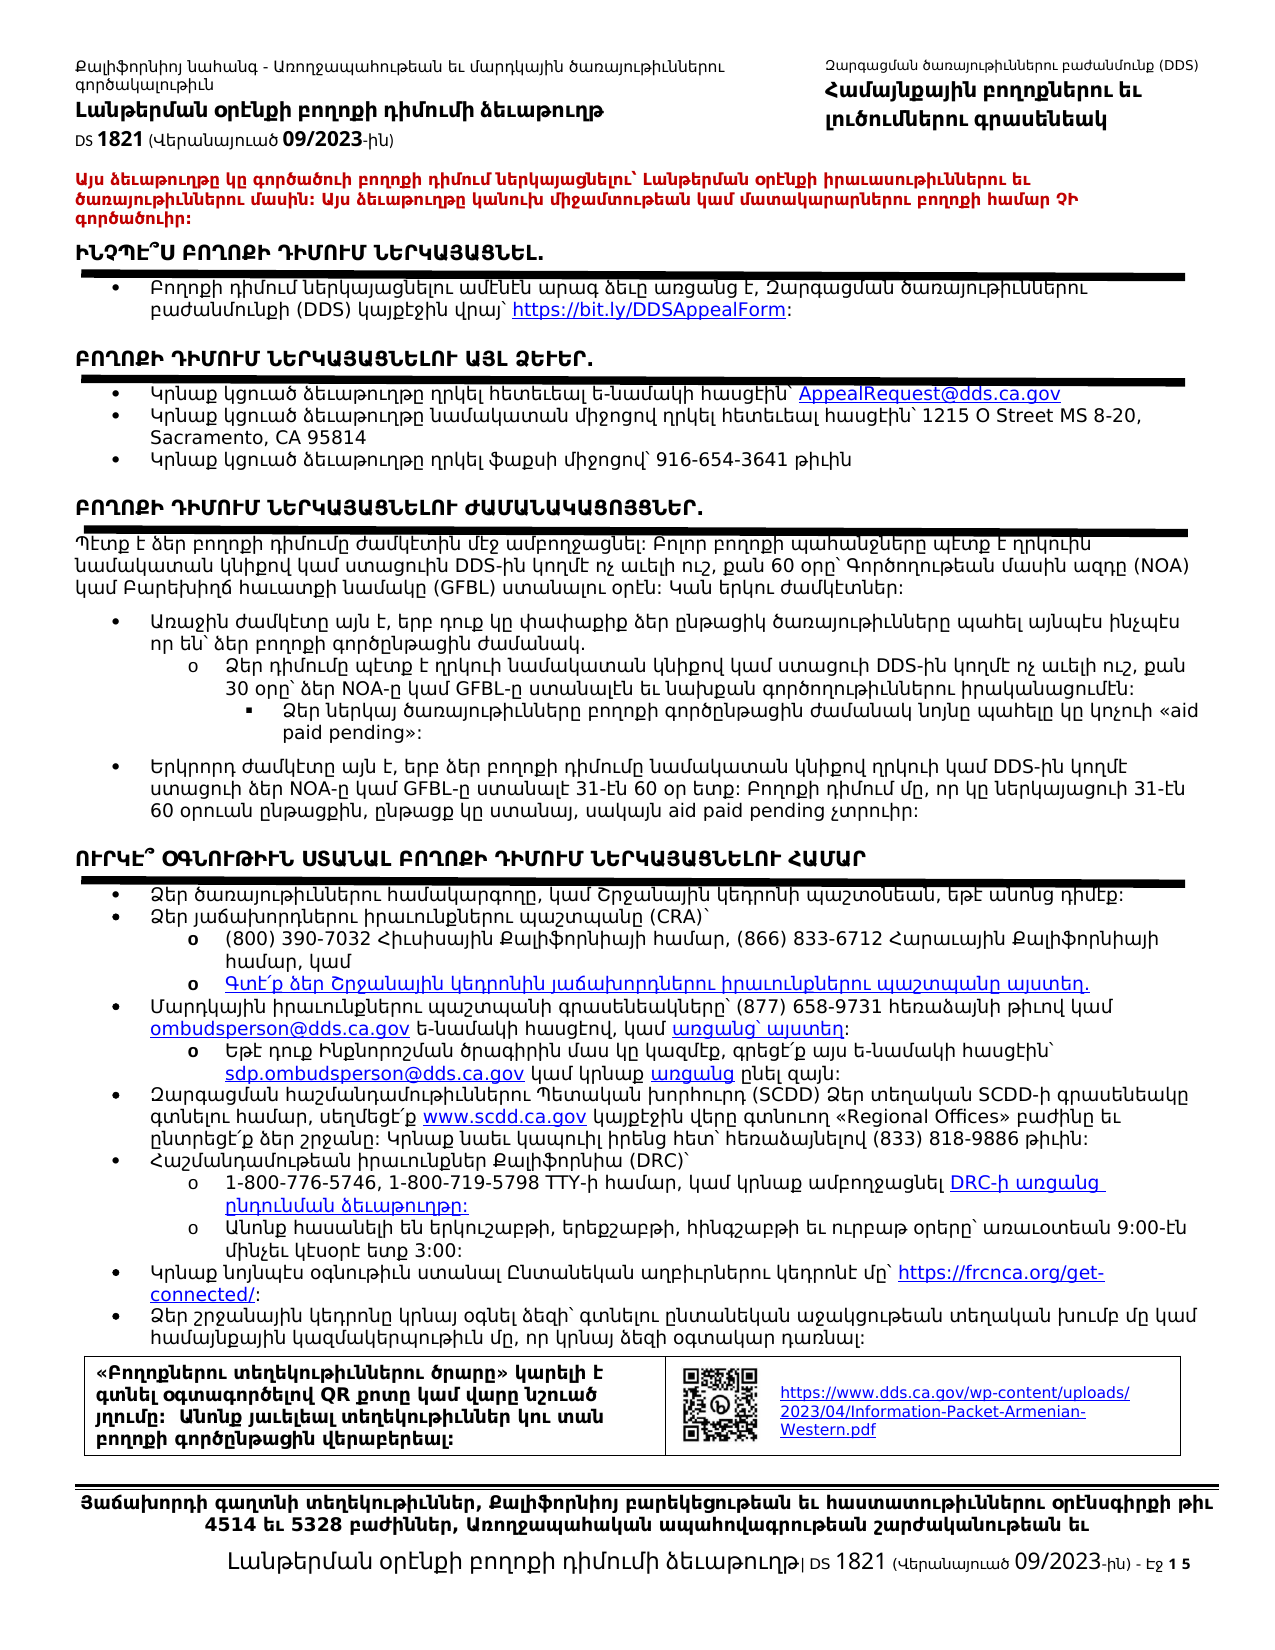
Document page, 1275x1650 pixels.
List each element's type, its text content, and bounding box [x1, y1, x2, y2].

list Ձեր շրջանային կեդրոնը կրնայ օգնել ձեզի՝ գտնելու ընտանեկան աջակցութեան տեղական խումբ մը կամ համայնքային կազմակերպութիւն մը, որ կրնայ ձեզի օգտակար դառնալ: [112, 1306, 1200, 1349]
text ԲՈՂՈՔԻ ԴԻՄՈՒՄ ՆԵՐԿԱՅԱՑՆԵԼՈՒ ԺԱՄԱՆԱԿԱՑՈՅՑՆԵՐ. [75, 496, 1200, 521]
table_header «Բողոքներու տեղեկութիւններու ծրարը» կարելի է գտնել օգտագործելով QR քոտը կամ վարը նշուած յղումը: Անոնք յաւելեալ տեղեկութիւններ կու տան բողոքի գործընթացին վերաբերեալ: [85, 1357, 665, 1455]
text Զարգացման ծառայութիւններու բաժանմունք (DDS) [825, 57, 1228, 73]
list Կրնաք կցուած ձեւաթուղթը ղրկել ֆաքսի միջոցով՝ 916-654-3641 թիւին [112, 449, 1200, 471]
list Ձեր յաճախորդներու իրաւունքներու պաշտպանը (CRA)` [112, 906, 1200, 928]
text ՈՒՐԿԷ՞ ՕԳՆՈՒԹԻՒՆ ՍՏԱՆԱԼ ԲՈՂՈՔԻ ԴԻՄՈՒՄ ՆԵՐԿԱՅԱՑՆԵԼՈՒ ՀԱՄԱՐ [75, 847, 1200, 872]
text DS (Վերանայուած -ին) [75, 124, 750, 153]
list Կրնաք կցուած ձեւաթուղթը ղրկել հետեւեալ ե-նամակի հասցէին՝ AppealRequest@dds.ca.gov [112, 383, 1200, 405]
list Եթէ դուք Ինքնորոշման ծրագիրին մաս կը կազմէք, գրեցէ՛ք այս ե-նամակի հասցէին՝ sdp.ombudsperson@dds.ca.gov կամ կրնաք առցանց ընել զայն: [187, 1039, 1200, 1084]
text Պէտք է ձեր բողոքի դիմումը ժամկէտին մէջ ամբողջացնել: Բոլոր բողոքի պահանջները պէտք է ղրկուին նամակատան կնիքով կամ ստացուին DDS-ին կողմէ ոչ աւելի ուշ, քան 60 օրը՝ Գործողութեան մասին ազդը (NOA) կամ Բարեխիղճ հաւատքի նամակը (GFBL) ստանալու օրէն: Կան երկու ժամկէտներ: [75, 533, 1200, 599]
list (800) 390-7032 Հիւսիսային Քալիֆորնիայի համար, (866) 833-6712 Հարաւային Քալիֆորնիայի համար, կամ [187, 928, 1200, 973]
list Բողոքի դիմում ներկայացնելու ամէնէն արագ ձեւը առցանց է, Զարգացման ծառայութիւններու բաժանմունքի (DDS) կայքէջին վրայ՝ https://bit.ly/DDSAppealForm: [112, 277, 1200, 321]
list Երկրորդ ժամկէտը այն է, երբ ձեր բողոքի դիմումը նամակատան կնիքով ղրկուի կամ DDS-ին կողմէ ստացուի ձեր NOA-ը կամ GFBL-ը ստանալէ 31-էն 60 օր ետք: Բողոքի դիմում մը, որ կը ներկայացուի 31-էն 60 օրուան ընթացքին, ընթացք կը ստանայ, սակայն aid paid pending չտրուիր: [112, 756, 1200, 822]
table_header https://www.dds.ca.gov/wp-content/uploads/2023/04/Information-Packet-Armenian-Western.pdf [666, 1357, 1180, 1455]
list Անոնք հասանելի են երկուշաբթի, երեքշաբթի, հինգշաբթի եւ ուրբաթ օրերը՝ առաւօտեան 9:00-էն մինչեւ կէսօրէ ետք 3:00: [187, 1217, 1200, 1262]
list Առաջին ժամկէտը այն է, երբ դուք կը փափաքիք ձեր ընթացիկ ծառայութիւնները պահել այնպէս ինչպէս որ են՝ ձեր բողոքի գործընթացին ժամանակ. [112, 611, 1200, 655]
list Ձեր ծառայութիւններու համակարգողը, կամ Շրջանային կեդրոնի պաշտօնեան, եթէ անոնց դիմէք: [112, 884, 1200, 906]
list Կրնաք նոյնպէս օգնութիւն ստանալ Ընտանեկան աղբիւրներու կեդրոնէ մը՝ https://frcnca.org/get-connected/: [112, 1262, 1200, 1306]
text ԻՆՉՊԷ՞Ս ԲՈՂՈՔԻ ԴԻՄՈՒՄ ՆԵՐԿԱՅԱՑՆԵԼ. [75, 241, 1200, 265]
list Մարդկային իրաւունքներու պաշտպանի գրասենեակները՝ (877) 658-9731 հեռաձայնի թիւով կամ ombudsperson@dds.ca.gov ե-նամակի հասցէով, կամ առցանց՝ այստեղ: [112, 996, 1200, 1039]
list Ձեր ներկայ ծառայութիւնները բողոքի գործընթացին ժամանակ նոյնը պահելը կը կոչուի «aid paid pending»: [244, 700, 1200, 744]
list Ձեր դիմումը պէտք է ղրկուի նամակատան կնիքով կամ ստացուի DDS-ին կողմէ ոչ աւելի ուշ, քան 30 օրը՝ ձեր NOA-ը կամ GFBL-ը ստանալէն եւ նախքան գործողութիւններու իրականացումէն: [187, 655, 1200, 700]
text Այս ձեւաթուղթը կը գործածուի բողոքի դիմում ներկայացնելու՝ Լանթերման օրէնքի իրաւասութիւններու եւ ծառայութիւններու մասին: Այս ձեւաթուղթը կանուխ միջամտութեան կամ մատակարարներու բողոքի համար ՉԻ գործածուիր: [75, 170, 1200, 228]
list Կրնաք կցուած ձեւաթուղթը նամակատան միջոցով ղրկել հետեւեալ հասցէին՝ 1215 O Street MS 8-20, Sacramento, CA 95814 [112, 405, 1200, 449]
text Քալիֆորնիոյ նահանգ - Առողջապահութեան եւ մարդկային ծառայութիւններու գործակալութիւն [75, 57, 787, 94]
text ԲՈՂՈՔԻ ԴԻՄՈՒՄ ՆԵՐԿԱՅԱՑՆԵԼՈՒ ԱՅԼ ՁԵՒԵՐ. [75, 347, 1200, 371]
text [75, 1490, 1219, 1536]
list 1-800-776-5746, 1-800-719-5798 TTY-ի համար, կամ կրնաք ամբողջացնել DRC-ի առցանց ընդունման ձեւաթուղթը: [187, 1172, 1200, 1217]
list Զարգացման հաշմանդամութիւններու Պետական խորհուրդ (SCDD) Ձեր տեղական SCDD-ի գրասենեակը գտնելու համար, սեղմեցէ՛ք www.scdd.ca.gov կայքէջին վերը գտնուող «Regional Offices» բաժինը եւ ընտրեցէ՛ք ձեր շրջանը: Կրնաք նաեւ կապուիլ իրենց հետ՝ հեռաձայնելով (833) 818-9886 թիւին: [112, 1084, 1200, 1150]
list Գտէ՛ք ձեր Շրջանային կեդրոնին յաճախորդներու իրաւունքներու պաշտպանը այստեղ. [187, 973, 1200, 996]
list Հաշմանդամութեան իրաւունքներ Քալիֆորնիա (DRC)՝ [112, 1150, 1200, 1172]
